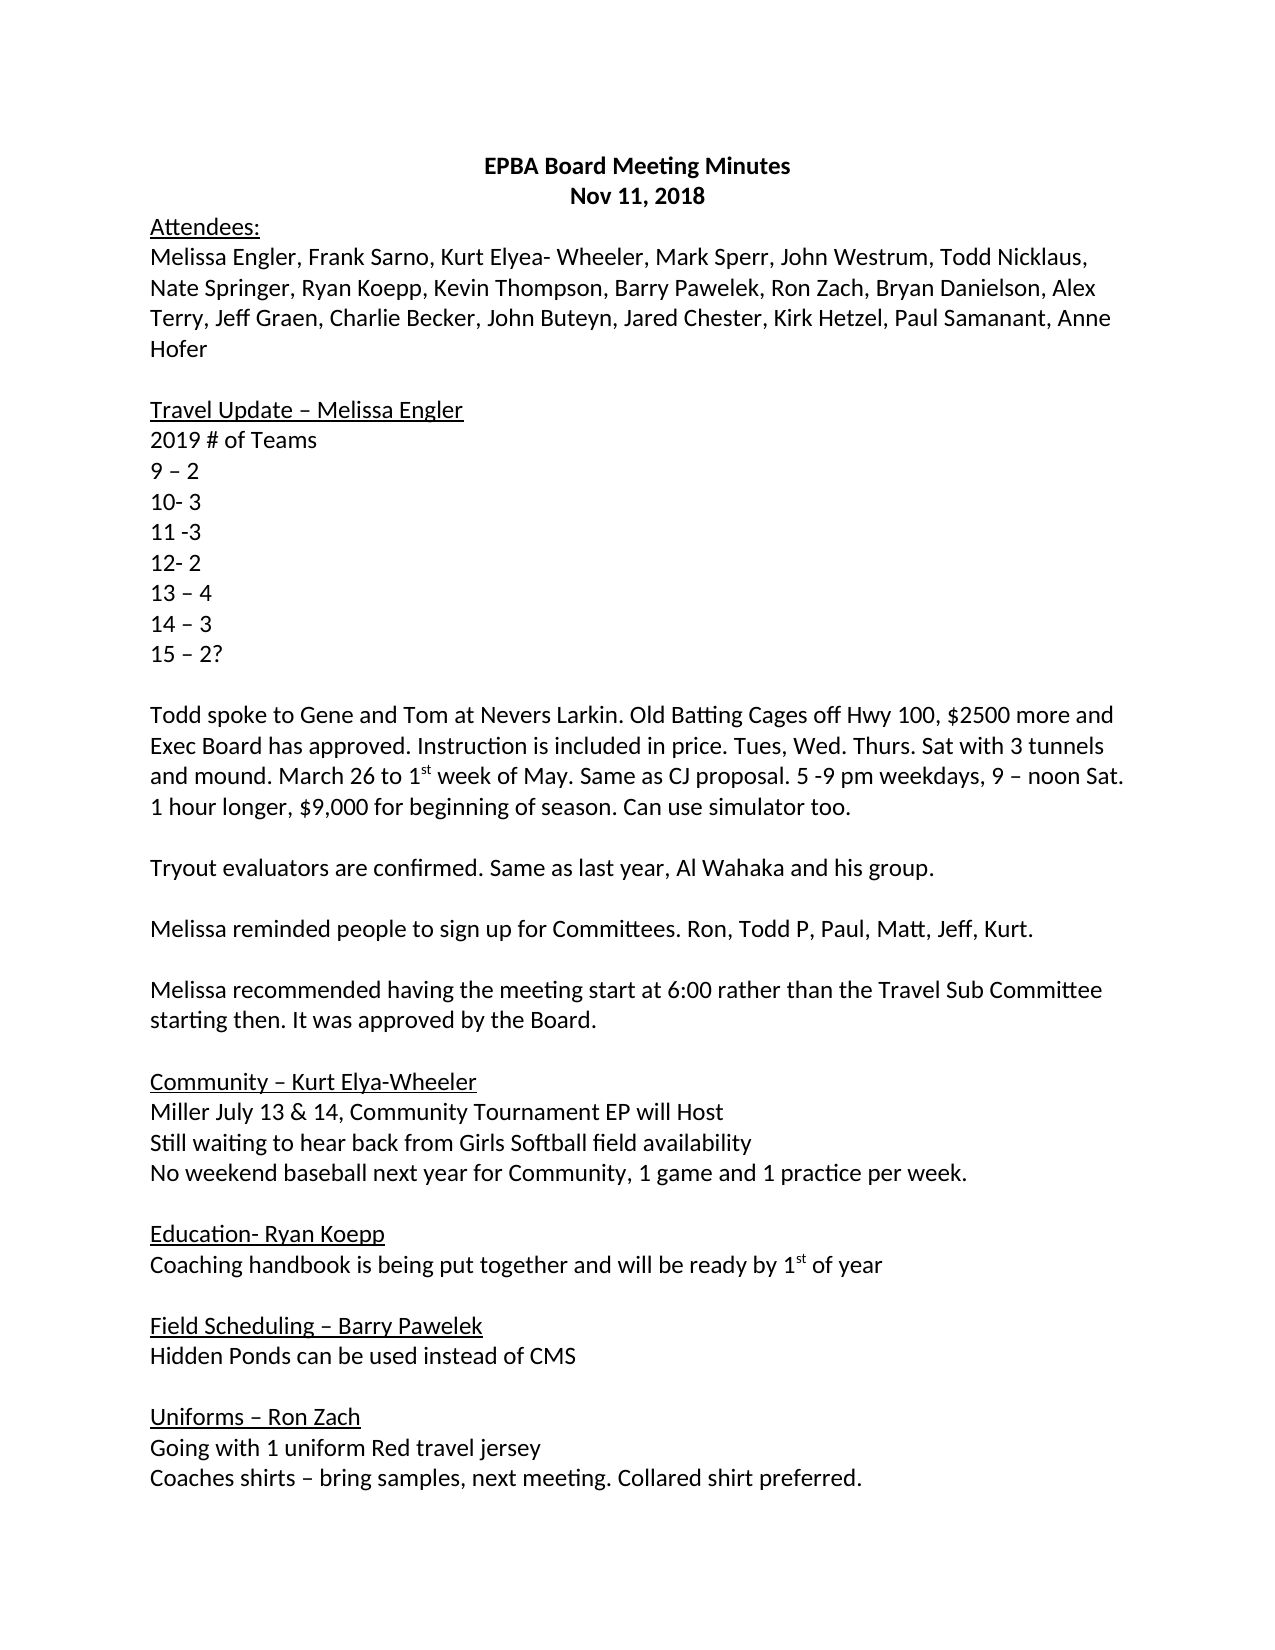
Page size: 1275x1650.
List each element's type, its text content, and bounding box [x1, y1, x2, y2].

text 10- 3 [150, 486, 1125, 516]
text Travel Update – Melissa Engler [150, 394, 1125, 425]
text Uniforms – Ron Zach [150, 1401, 1125, 1432]
text No weekend baseball next year for Community, 1 game and 1 practice per week. [150, 1157, 1125, 1188]
text Attendees: [150, 211, 1125, 242]
text Field Scheduling – Barry Pawelek [150, 1310, 1125, 1340]
text Melissa reminded people to sign up for Committees. Ron, Todd P, Paul, Matt, Jeff, Kurt. [150, 913, 1125, 943]
text Coaching handbook is being put together and will be ready by 1st of year [150, 1249, 1125, 1279]
text Community – Kurt Elya-Wheeler [150, 1066, 1125, 1096]
text Going with 1 uniform Red travel jersey [150, 1432, 1125, 1462]
text Melissa recommended having the meeting start at 6:00 rather than the Travel Sub Committee starting then. It was approved by the Board. [150, 974, 1125, 1035]
text 13 – 4 [150, 577, 1125, 608]
text Still waiting to hear back from Girls Softball field availability [150, 1127, 1125, 1157]
text Miller July 13 & 14, Community Tournament EP will Host [150, 1096, 1125, 1127]
text Todd spoke to Gene and Tom at Nevers Larkin. Old Batting Cages off Hwy 100, $2500 more and Exec Board has approved. Instruction is included in price. Tues, Wed. Thurs. Sat with 3 tunnels and mound. March 26 to 1st week of May. Same as CJ proposal. 5 -9 pm weekdays, 9 – noon Sat. 1 hour longer, $9,000 for beginning of season. Can use simulator too. [150, 699, 1125, 821]
text 14 – 3 [150, 608, 1125, 638]
text Melissa Engler, Frank Sarno, Kurt Elyea- Wheeler, Mark Sperr, John Westrum, Todd Nicklaus, Nate Springer, Ryan Koepp, Kevin Thompson, Barry Pawelek, Ron Zach, Bryan Danielson, Alex Terry, Jeff Graen, Charlie Becker, John Buteyn, Jared Chester, Kirk Hetzel, Paul Samanant, Anne Hofer [150, 242, 1125, 364]
text 9 – 2 [150, 455, 1125, 486]
text 12- 2 [150, 547, 1125, 577]
text Education- Ryan Koepp [150, 1218, 1125, 1249]
text Nov 11, 2018 [150, 181, 1125, 211]
text Coaches shirts – bring samples, next meeting. Collared shirt preferred. [150, 1462, 1125, 1493]
text Tryout evaluators are confirmed. Same as last year, Al Wahaka and his group. [150, 852, 1125, 882]
text 15 – 2? [150, 638, 1125, 669]
text EPBA Board Meeting Minutes [150, 150, 1125, 181]
text Hidden Ponds can be used instead of CMS [150, 1340, 1125, 1371]
text 11 -3 [150, 516, 1125, 547]
text 2019 # of Teams [150, 425, 1125, 455]
